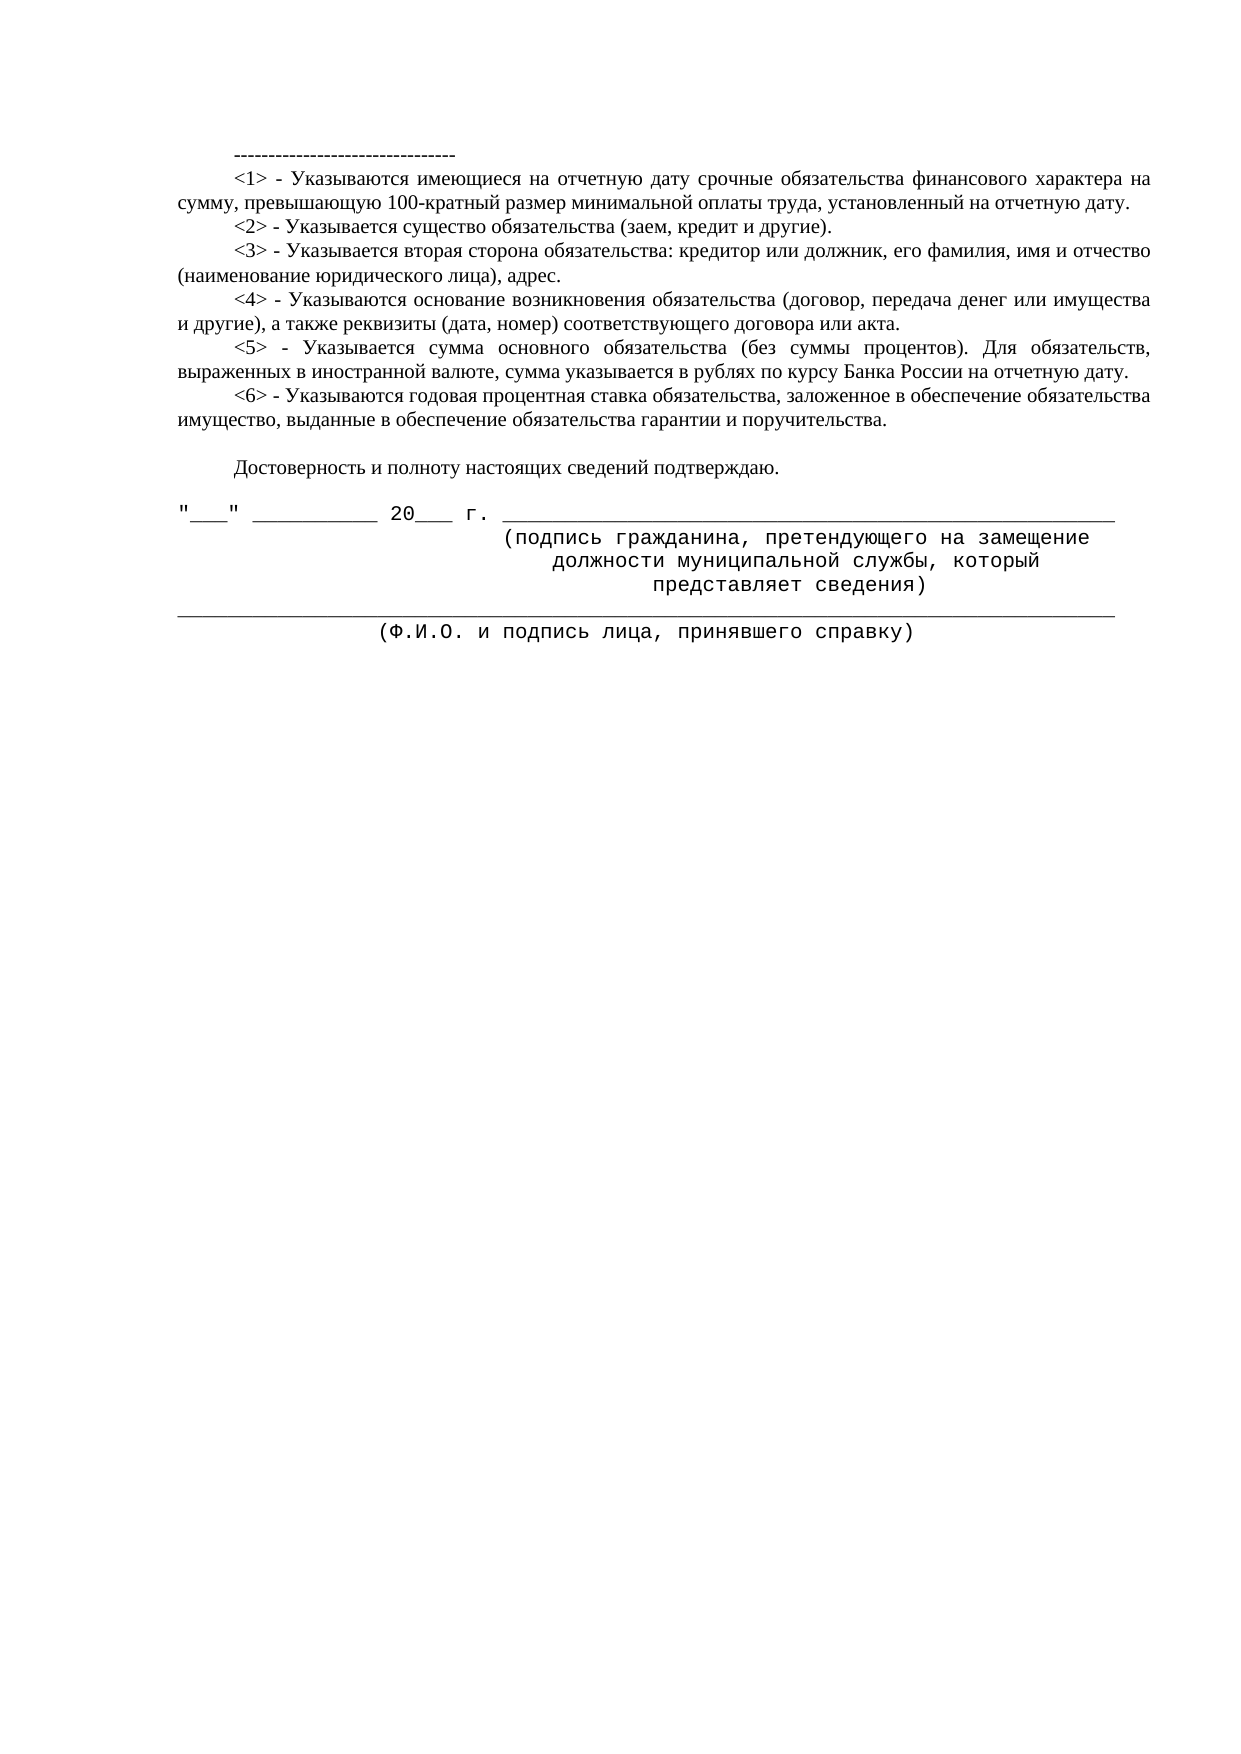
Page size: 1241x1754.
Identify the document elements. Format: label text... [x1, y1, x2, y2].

text представляет сведения) [177, 574, 1152, 598]
text -------------------------------- [177, 142, 1152, 166]
text ___________________________________________________________________________ [177, 598, 1152, 621]
text должности муниципальной службы, который [177, 550, 1152, 574]
text Достоверность и полноту настоящих сведений подтверждаю. [177, 455, 1152, 479]
text <6> - Указываются годовая процентная ставка обязательства, заложенное в обеспечение обязательства имущество, выданные в обеспечение обязательства гарантии и поручительства. [177, 383, 1152, 431]
text (подпись гражданина, претендующего на замещение [177, 527, 1152, 550]
text <3> - Указывается вторая сторона обязательства: кредитор или должник, его фамилия, имя и отчество (наименование юридического лица), адрес. [177, 238, 1152, 287]
text <5> - Указывается сумма основного обязательства (без суммы процентов). Для обязательств, выраженных в иностранной валюте, сумма указывается в рублях по курсу Банка России на отчетную дату. [177, 335, 1152, 383]
text <1> - Указываются имеющиеся на отчетную дату срочные обязательства финансового характера на сумму, превышающую 100-кратный размер минимальной оплаты труда, установленный на отчетную дату. [177, 166, 1152, 214]
text <2> - Указывается существо обязательства (заем, кредит и другие). [177, 214, 1152, 238]
text (Ф.И.О. и подпись лица, принявшего справку) [177, 621, 1152, 645]
text <4> - Указываются основание возникновения обязательства (договор, передача денег или имущества и другие), а также реквизиты (дата, номер) соответствующего договора или акта. [177, 287, 1152, 335]
text "___" __________ 20___ г. _________________________________________________ [177, 503, 1152, 527]
